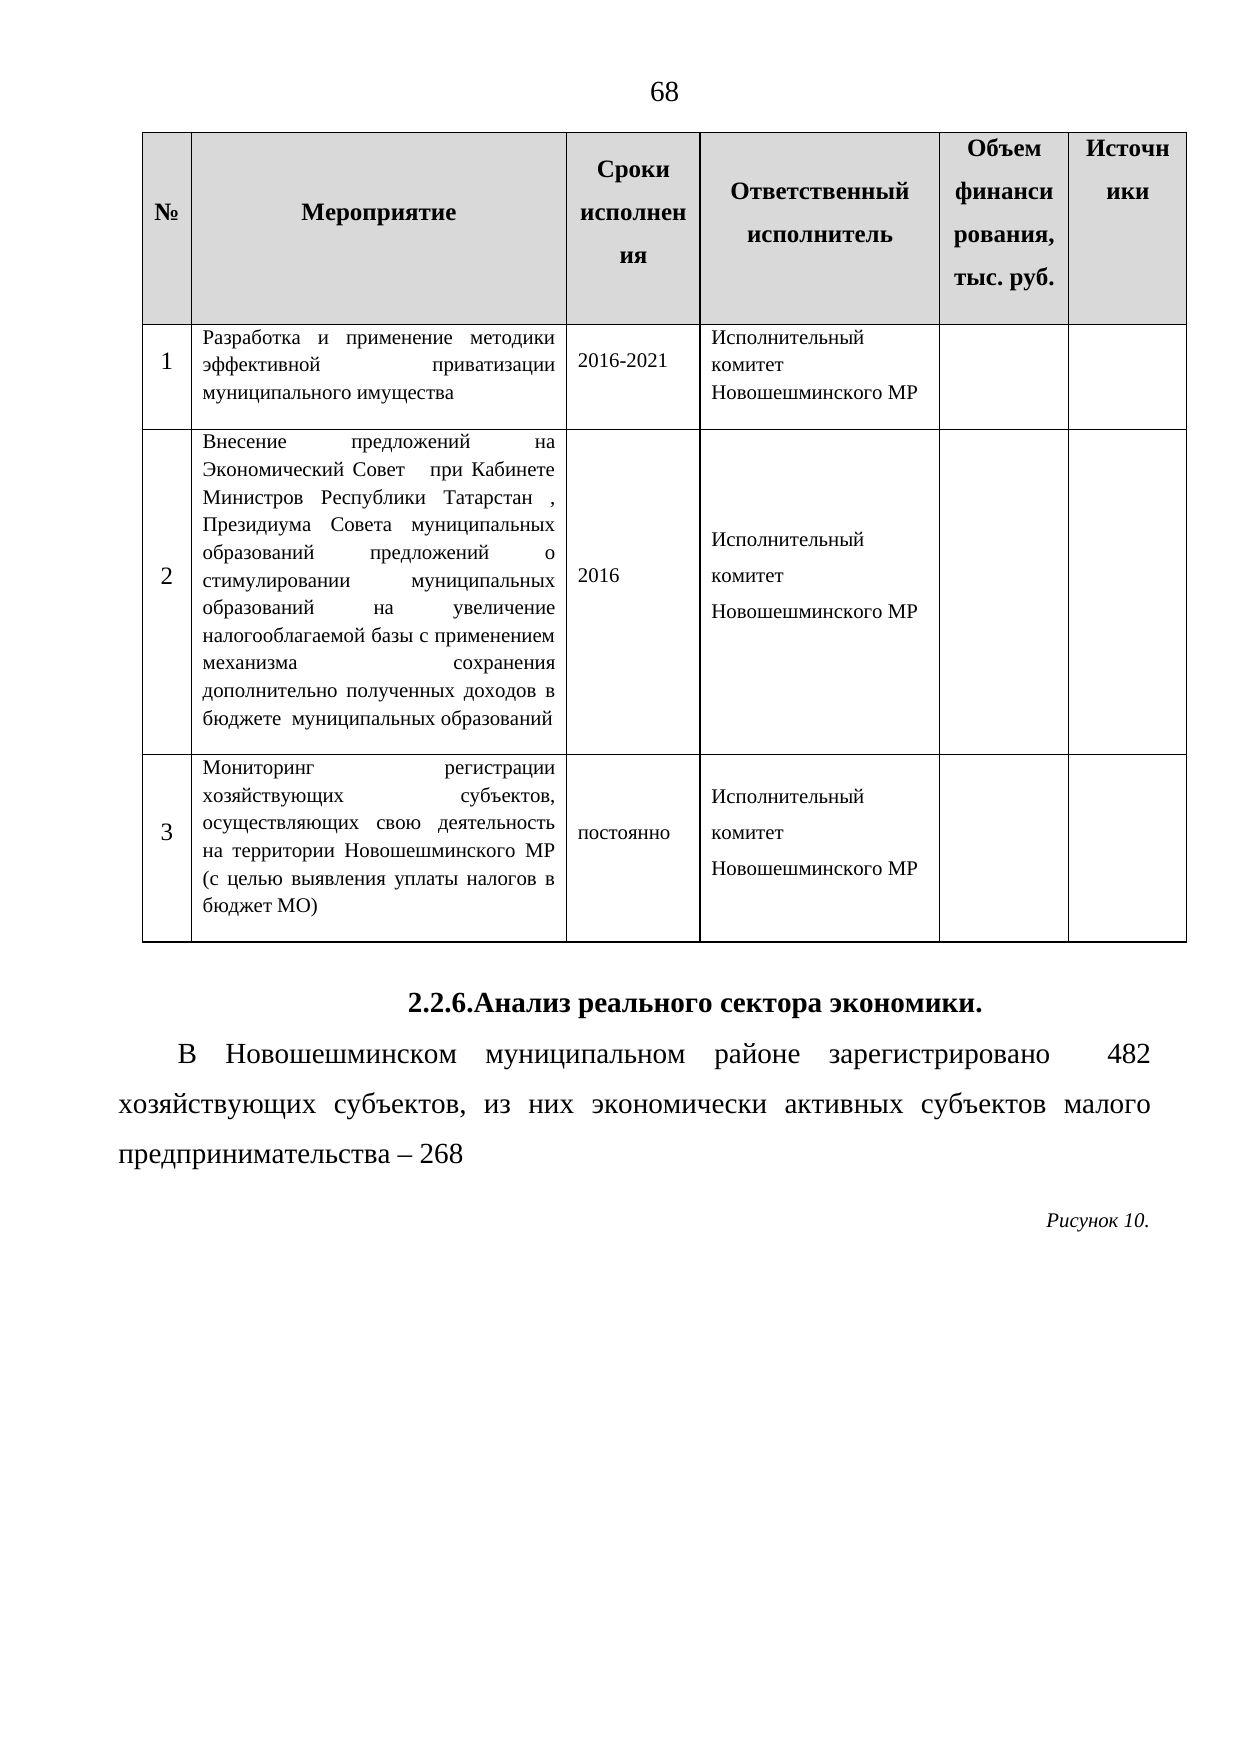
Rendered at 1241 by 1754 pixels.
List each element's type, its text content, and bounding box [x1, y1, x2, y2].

table_header Объем финансирования, тыс. руб. [940, 133, 1068, 324]
table_cell [1069, 755, 1186, 941]
table_cell [1069, 430, 1186, 754]
table_cell Мониторинг регистрации хозяйствующих субъектов, осуществляющих свою деятельность на территории Новошешминского МР (с целью выявления уплаты налогов в бюджет МО) [192, 755, 566, 941]
table_cell постоянно [567, 755, 699, 941]
table_cell Разработка и применение методики эффективной приватизации муниципального имущества [192, 325, 566, 428]
table_header Источники [1069, 133, 1186, 324]
table_cell Исполнительный комитет Новошешминского МР [701, 325, 939, 428]
table_cell [940, 430, 1068, 754]
table_header Сроки исполнения [567, 133, 699, 324]
text 2.2.6.Анализ реального сектора экономики. [177, 986, 1157, 1019]
table_cell 2 [143, 430, 191, 754]
table_header Ответственный исполнитель [701, 133, 939, 324]
table_cell Исполнительный комитет Новошешминского МР [701, 755, 939, 941]
table_cell Исполнительный комитет Новошешминского МР [701, 430, 939, 754]
table_cell 2016-2021 [567, 325, 699, 428]
table_header Мероприятие [192, 133, 566, 324]
table_cell [1069, 325, 1186, 428]
table_header № [143, 133, 191, 324]
text Рисунок 10. [177, 1208, 1152, 1232]
table_cell [940, 325, 1068, 428]
table_cell 2016 [567, 430, 699, 754]
table_cell 1 [143, 325, 191, 428]
table_cell Внесение предложений на Экономический Совет при Кабинете Министров Республики Татарстан , Президиума Совета муниципальных образований предложений о стимулировании муниципальных образований на увеличение налогооблагаемой базы с применением механизма сохранения дополнительно полученных доходов в бюджете муниципальных образований [192, 430, 566, 754]
table_cell 3 [143, 755, 191, 941]
table_cell [940, 755, 1068, 941]
text В Новошешминском муниципальном районе зарегистрировано 482 хозяйствующих субъектов, из них экономически активных субъектов малого предпринимательства – 268 [118, 1036, 1152, 1170]
